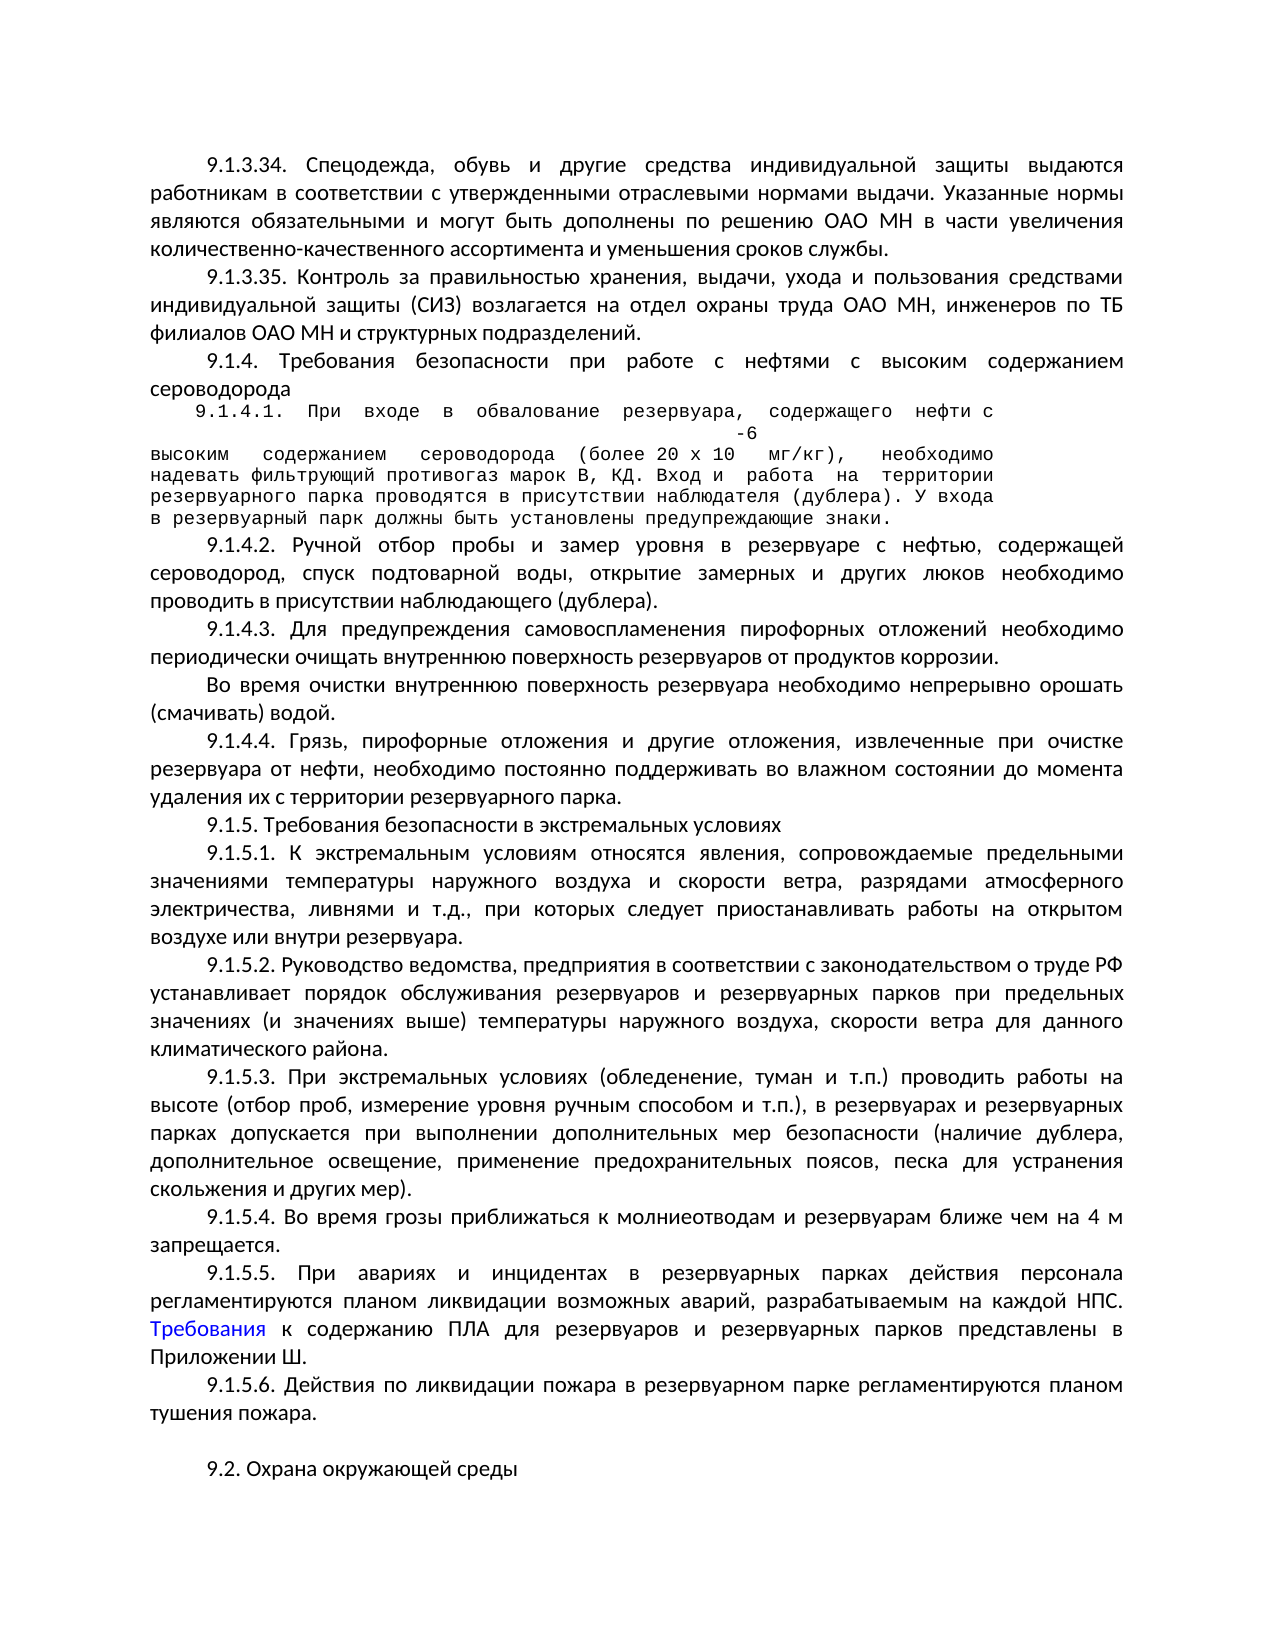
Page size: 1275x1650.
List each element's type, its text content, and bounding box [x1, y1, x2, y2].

text 9.1.5.6. Действия по ликвидации пожара в резервуарном парке регламентируются планом тушения пожара. [150, 1370, 1125, 1426]
text 9.1.5.1. К экстремальным условиям относятся явления, сопровождаемые предельными значениями температуры наружного воздуха и скорости ветра, разрядами атмосферного электричества, ливнями и т.д., при которых следует приостанавливать работы на открытом воздухе или внутри резервуара. [150, 838, 1125, 950]
text 9.1.4.3. Для предупреждения самовоспламенения пирофорных отложений необходимо периодически очищать внутреннюю поверхность резервуаров от продуктов коррозии. [150, 614, 1125, 670]
text 9.1.5.4. Во время грозы приближаться к молниеотводам и резервуарам ближе чем на 4 м запрещается. [150, 1202, 1125, 1258]
text 9.1.5.2. Руководство ведомства, предприятия в соответствии с законодательством о труде РФ устанавливает порядок обслуживания резервуаров и резервуарных парков при предельных значениях (и значениях выше) температуры наружного воздуха, скорости ветра для данного климатического района. [150, 950, 1125, 1062]
text надевать фильтрующий противогаз марок В, КД. Вход и работа на территории [150, 466, 1125, 487]
text Во время очистки внутреннюю поверхность резервуара необходимо непрерывно орошать (смачивать) водой. [150, 670, 1125, 726]
text 9.1.3.34. Спецодежда, обувь и другие средства индивидуальной защиты выдаются работникам в соответствии с утвержденными отраслевыми нормами выдачи. Указанные нормы являются обязательными и могут быть дополнены по решению ОАО МН в части увеличения количественно-качественного ассортимента и уменьшения сроков службы. [150, 150, 1125, 262]
text 9.1.5.3. При экстремальных условиях (обледенение, туман и т.п.) проводить работы на высоте (отбор проб, измерение уровня ручным способом и т.п.), в резервуарах и резервуарных парках допускается при выполнении дополнительных мер безопасности (наличие дублера, дополнительное освещение, применение предохранительных поясов, песка для устранения скольжения и других мер). [150, 1062, 1125, 1202]
text 9.1.4. Требования безопасности при работе с нефтями с высоким содержанием сероводорода [150, 346, 1125, 402]
text 9.1.4.4. Грязь, пирофорные отложения и другие отложения, извлеченные при очистке резервуара от нефти, необходимо постоянно поддерживать во влажном состоянии до момента удаления их с территории резервуарного парка. [150, 726, 1125, 810]
text -6 [150, 423, 1125, 445]
text резервуарного парка проводятся в присутствии наблюдателя (дублера). У входа [150, 487, 1125, 508]
text 9.2. Охрана окружающей среды [150, 1454, 1125, 1482]
text 9.1.5. Требования безопасности в экстремальных условиях [150, 810, 1125, 838]
text 9.1.4.2. Ручной отбор пробы и замер уровня в резервуаре с нефтью, содержащей сероводород, спуск подтоварной воды, открытие замерных и других люков необходимо проводить в присутствии наблюдающего (дублера). [150, 530, 1125, 614]
text высоким содержанием сероводорода (более 20 х 10 мг/кг), необходимо [150, 445, 1125, 466]
text 9.1.5.5. При авариях и инцидентах в резервуарных парках действия персонала регламентируются планом ликвидации возможных аварий, разрабатываемым на каждой НПС. Требования к содержанию ПЛА для резервуаров и резервуарных парков представлены в Приложении Ш. [150, 1258, 1125, 1370]
text в резервуарный парк должны быть установлены предупреждающие знаки. [150, 508, 1125, 530]
text 9.1.3.35. Контроль за правильностью хранения, выдачи, ухода и пользования средствами индивидуальной защиты (СИЗ) возлагается на отдел охраны труда ОАО МН, инженеров по ТБ филиалов ОАО МН и структурных подразделений. [150, 262, 1125, 346]
text 9.1.4.1. При входе в обвалование резервуара, содержащего нефти с [150, 402, 1125, 423]
